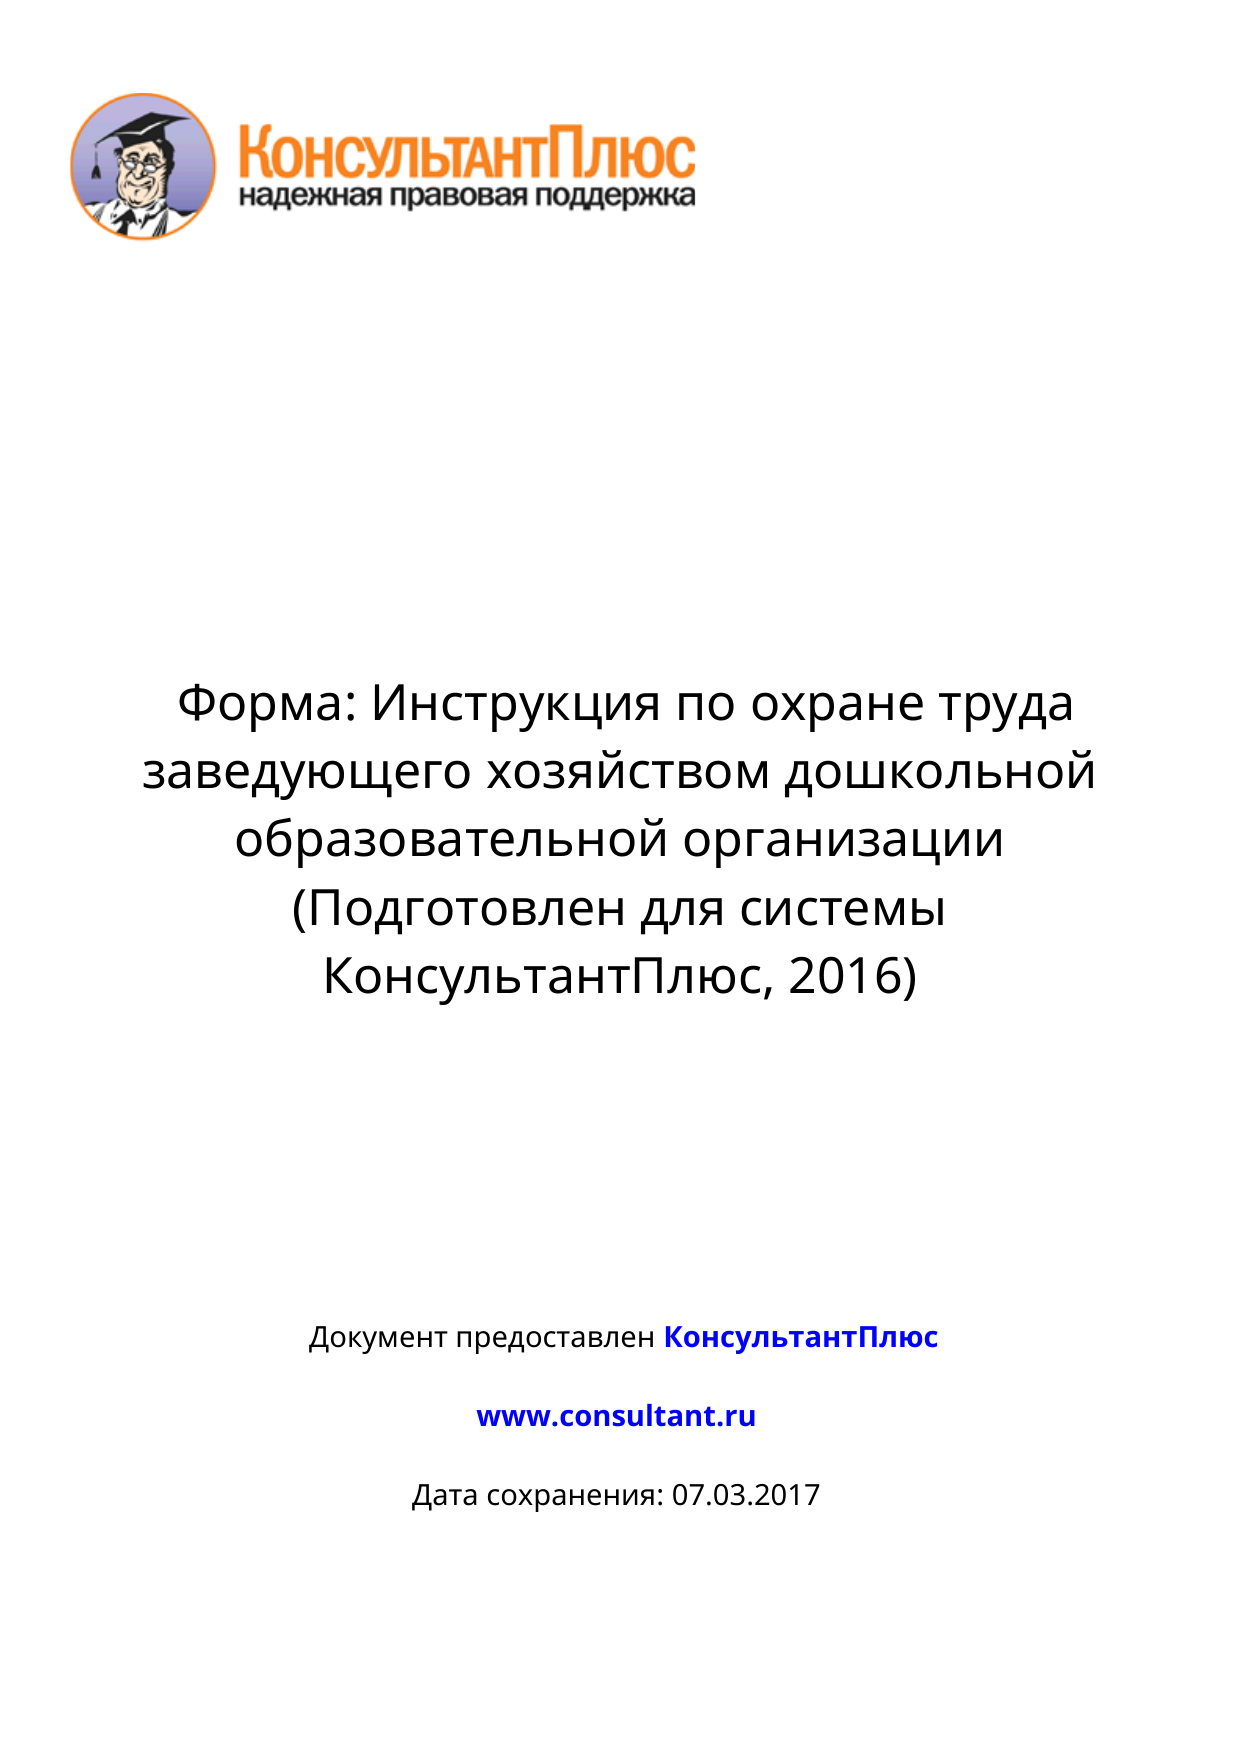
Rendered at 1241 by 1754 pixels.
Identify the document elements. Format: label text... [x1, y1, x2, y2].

table_header [62, 88, 1178, 403]
table_cell Форма: Инструкция по охране труда заведующего хозяйством дошкольной образовательной организации (Подготовлен для системы КонсультантПлюс, 2016) [62, 403, 1178, 1272]
picture [70, 93, 696, 243]
table_cell Документ предоставлен КонсультантПлюс www.consultant.ru Дата сохранения: 07.03.2017 [62, 1272, 1178, 1587]
